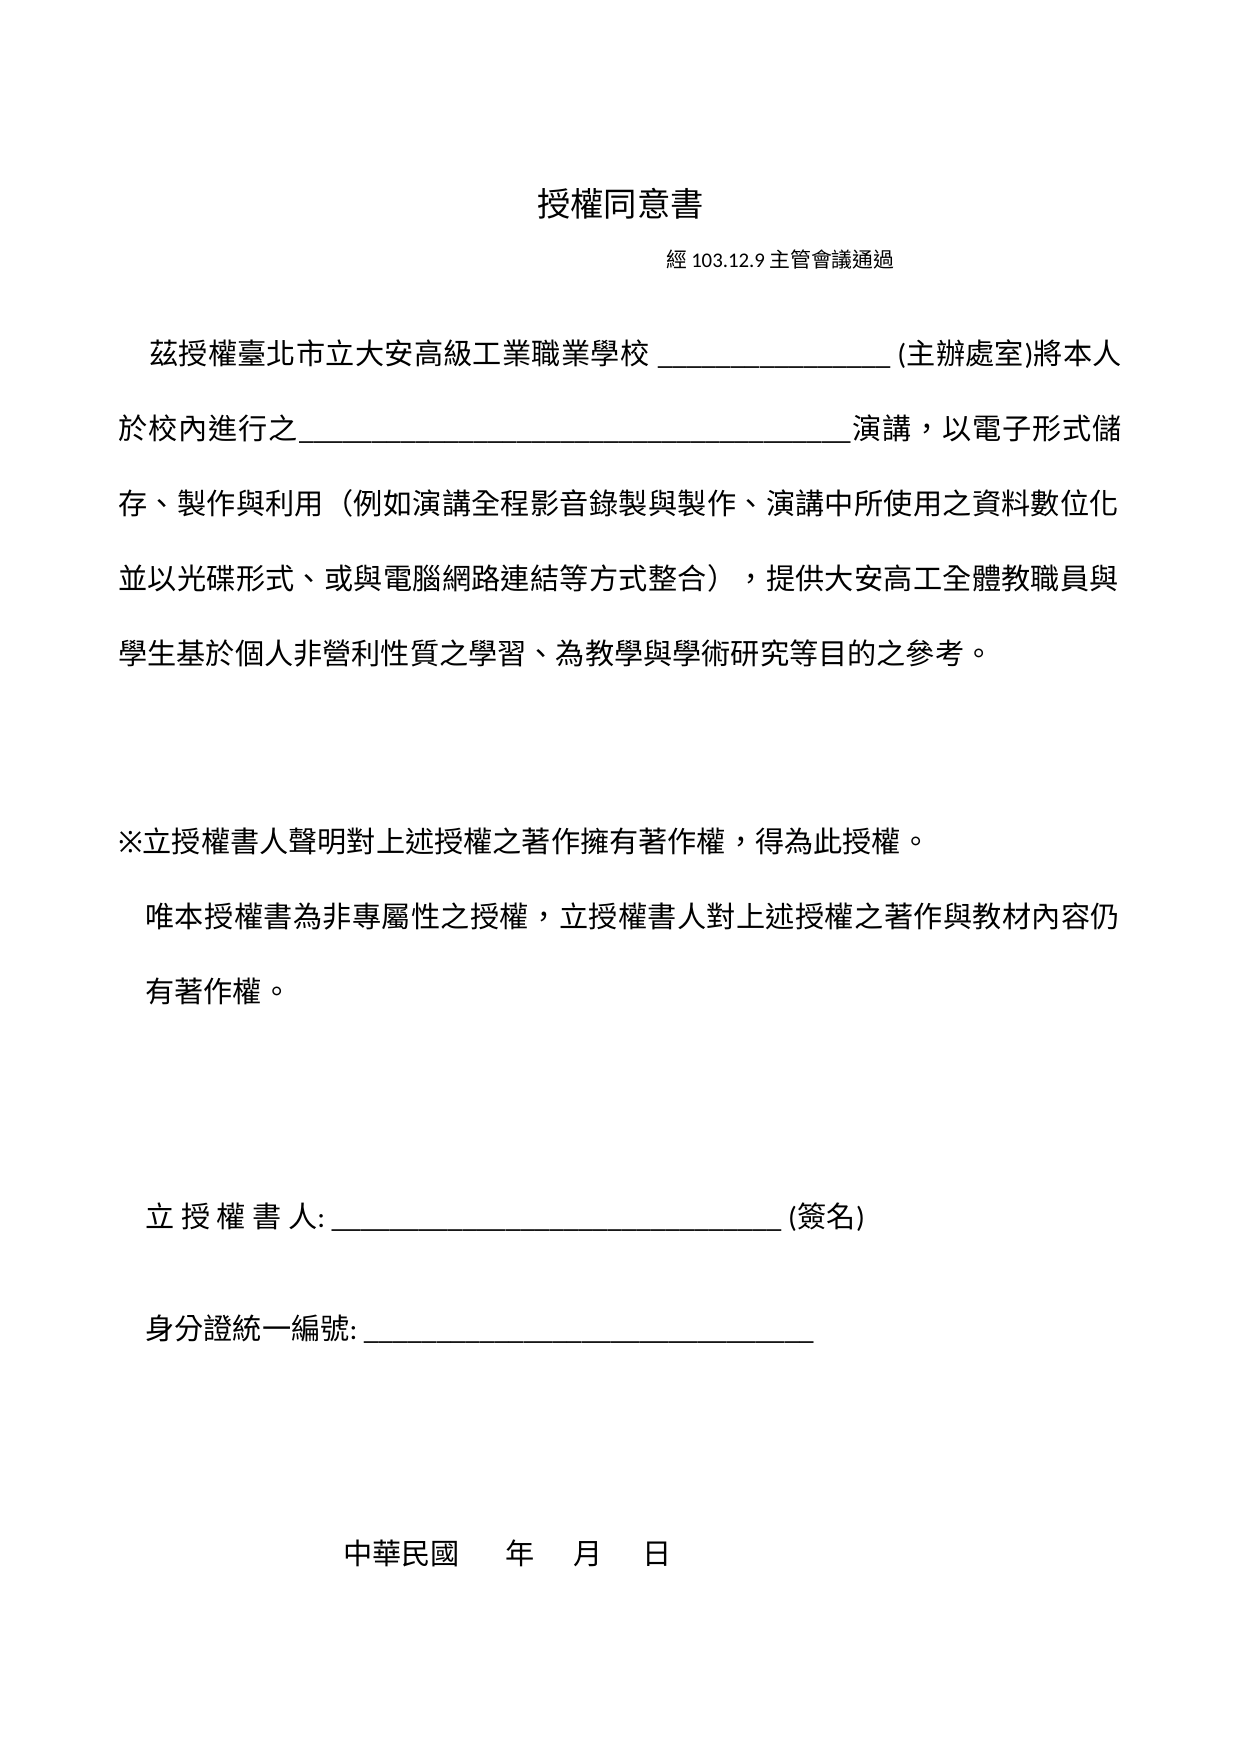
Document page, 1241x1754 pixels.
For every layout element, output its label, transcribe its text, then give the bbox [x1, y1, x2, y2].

text 中華民國 年 月 日 [145, 1514, 1122, 1589]
text 茲授權臺北市立大安高級工業職業學校 ________________ (主辦處室)將本人於校內進行之______________________________________演講，以電子形式儲存、製作與利用（例如演講全程影音錄製與製作、演講中所使用之資料數位化並以光碟形式、或與電腦網路連結等方式整合），提供大安高工全體教職員與學生基於個人非營利性質之學習、為教學與學術研究等目的之參考。 [118, 314, 1122, 689]
text 經103.12.9主管會議通過 [118, 239, 1122, 277]
text 唯本授權書為非專屬性之授權，立授權書人對上述授權之著作與教材內容仍有著作權。 [145, 877, 1122, 1027]
text 身分證統一編號: _______________________________ [145, 1289, 1122, 1364]
text 立 授 權 書 人: _______________________________ (簽名) [145, 1177, 1122, 1252]
text 授權同意書 [118, 164, 1122, 239]
text ※立授權書人聲明對上述授權之著作擁有著作權，得為此授權。 [118, 802, 1122, 877]
